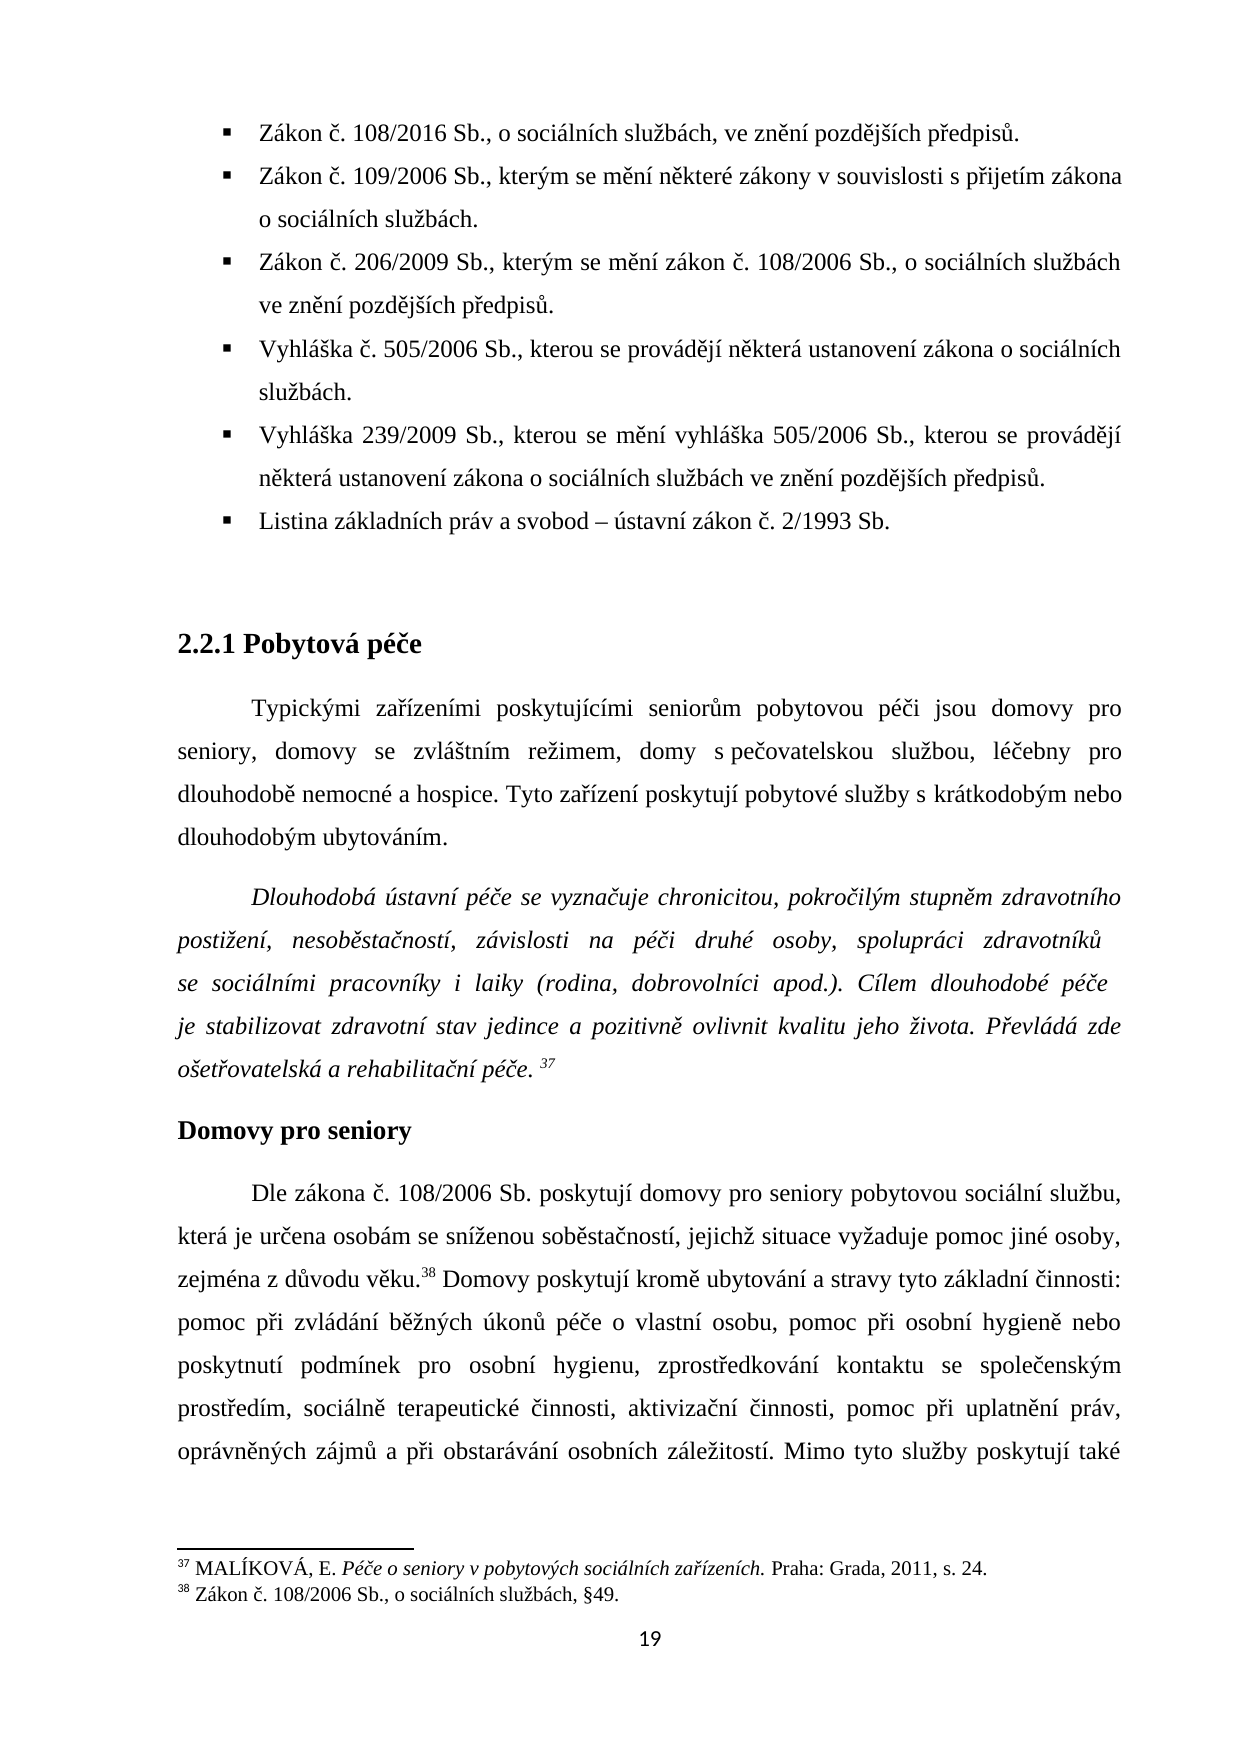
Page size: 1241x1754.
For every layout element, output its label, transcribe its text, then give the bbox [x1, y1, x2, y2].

text Typickými zařízeními poskytujícími seniorům pobytovou péči jsou domovy pro seniory, domovy se zvláštním režimem, domy s pečovatelskou službou, léčebny pro dlouhodobě nemocné a hospice. Tyto zařízení poskytují pobytové služby s krátkodobým nebo dlouhodobým ubytováním. [177, 693, 1122, 851]
text 2.2.1 Pobytová péče [177, 626, 1122, 659]
list Zákon č. 206/2009 Sb., kterým se mění zákon č. 108/2006 Sb., o sociálních službách ve znění pozdějších předpisů. [221, 247, 1122, 319]
list Vyhláška č. 505/2006 Sb., kterou se provádějí některá ustanovení zákona o sociálních službách. [221, 334, 1122, 406]
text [177, 1178, 1122, 1465]
text Domovy pro seniory [177, 1114, 1122, 1145]
list Zákon č. 109/2006 Sb., kterým se mění některé zákony v souvislosti s přijetím zákona o sociálních službách. [221, 161, 1122, 233]
list Vyhláška 239/2009 Sb., kterou se mění vyhláška 505/2006 Sb., kterou se provádějí některá ustanovení zákona o sociálních službách ve znění pozdějších předpisů. [221, 420, 1122, 492]
list Listina základních práv a svobod – ústavní zákon č. 2/1993 Sb. [221, 506, 1122, 535]
text Dlouhodobá ústavní péče se vyznačuje chronicitou, pokročilým stupněm zdravotního postižení, nesoběstačností, závislosti na péči druhé osoby, spolupráci zdravotníků se sociálními pracovníky i laiky (rodina, dobrovolníci apod.). Cílem dlouhodobé péče je stabilizovat zdravotní stav jedince a pozitivně ovlivnit kvalitu jeho života. Převládá zde ošetřovatelská a rehabilitační péče. [177, 882, 1122, 1083]
list Zákon č. 108/2016 Sb., o sociálních službách, ve znění pozdějších předpisů. [221, 118, 1122, 147]
